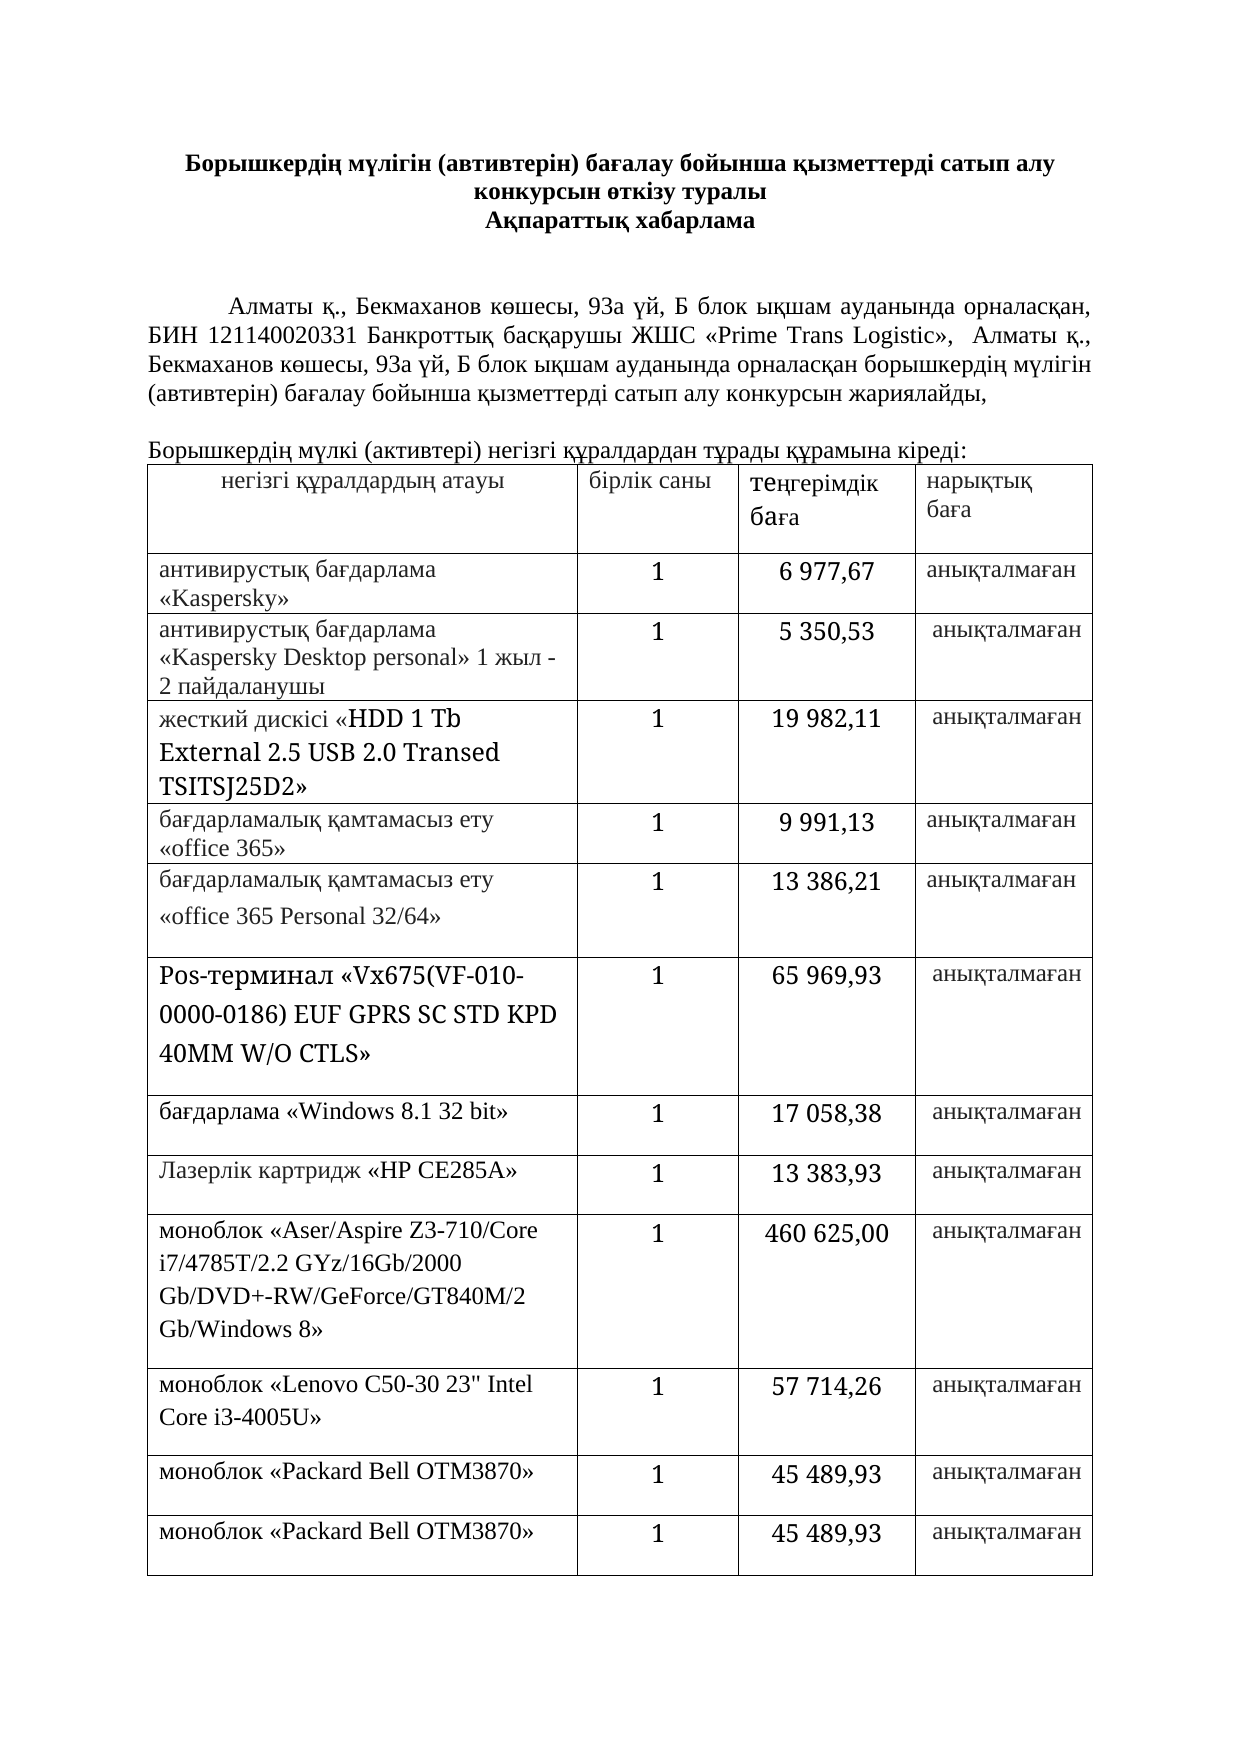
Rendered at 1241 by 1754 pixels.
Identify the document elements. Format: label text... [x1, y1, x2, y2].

table_cell 1 [578, 614, 738, 700]
table_cell анықталмаған [916, 958, 1092, 1095]
table_header нарықтық баға [916, 465, 1092, 553]
table_cell анықталмаған [916, 614, 1092, 700]
table_header негізгі құралдардың атауы [148, 465, 577, 553]
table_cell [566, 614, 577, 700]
table_cell 1 [578, 1096, 738, 1154]
table_cell 57 714,26 [739, 1369, 915, 1455]
table_cell 1 [578, 1369, 738, 1455]
table_cell 1 [578, 1516, 738, 1575]
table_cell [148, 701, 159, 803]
table_cell анықталмаған [916, 1516, 1092, 1575]
table_cell Pos-терминал «Vx675(VF-010-0000-0186) EUF GPRS SC STD KPD 40MM W/O CTLS» [148, 958, 577, 1095]
table_cell 45 489,93 [739, 1456, 915, 1515]
table_cell моноблок «Aser/Aspire Z3-710/Core i7/4785T/2.2 GYz/16Gb/2000 Gb/DVD+-RW/GeForce/GT840M/2 Gb/Windows 8» [148, 1215, 577, 1368]
table_cell анықталмаған [916, 1156, 1092, 1214]
table_cell анықталмаған [916, 1096, 1092, 1154]
table_cell 13 386,21 [739, 864, 915, 957]
table_cell 1 [578, 958, 738, 1095]
table_cell 17 058,38 [739, 1096, 915, 1154]
table_cell 1 [578, 864, 738, 957]
table_cell моноблок «Packard Bell OTM3870» [148, 1516, 577, 1575]
table_cell Лазерлік картридж «НР СЕ285A» [148, 1156, 577, 1214]
table_cell анықталмаған [916, 864, 1092, 957]
table_cell анықталмаған [916, 701, 1092, 803]
table_cell бағдарлама «Windows 8.1 32 bit» [148, 1096, 577, 1154]
table_cell 45 489,93 [739, 1516, 915, 1575]
text Борышкердің мүлкі (активтері) негізгі құралдардан тұрады құрамына кіреді: [148, 435, 1093, 464]
table_cell анықталмаған [916, 1456, 1092, 1515]
table_cell 6 977,67 [739, 554, 915, 613]
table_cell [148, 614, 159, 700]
table_cell анықталмаған [916, 1215, 1092, 1368]
table_cell бағдарламалық қамтамасыз ету «оffice 365 Personal 32/64» [148, 864, 577, 957]
table_cell анықталмаған [916, 1369, 1092, 1455]
table_cell 1 [578, 701, 738, 803]
table_cell 9 991,13 [739, 804, 915, 863]
table_cell бағдарламалық қамтамасыз ету «оffice 365» [148, 804, 577, 863]
text Ақпараттық хабарлама [148, 205, 1093, 234]
table_header бірлік саны [578, 465, 738, 553]
table_cell моноблок «Lenovo C50-30 23" Intel Core i3-4005U» [148, 1369, 577, 1455]
table_cell 1 [578, 1456, 738, 1515]
table_header теңгерімдік баға [739, 465, 915, 553]
table_cell антивирустық бағдарлама «Kaspersky» [148, 554, 577, 613]
table_cell 1 [578, 554, 738, 613]
table_cell 65 969,93 [739, 958, 915, 1095]
table_cell анықталмаған [916, 554, 1092, 613]
table_cell анықталмаған [916, 804, 1092, 863]
table_cell 19 982,11 [739, 701, 915, 803]
table_cell 1 [578, 1215, 738, 1368]
table_cell 1 [578, 1156, 738, 1214]
table_cell 1 [578, 804, 738, 863]
table_cell 460 625,00 [739, 1215, 915, 1368]
table_cell моноблок «Packard Bell OTM3870» [148, 1456, 577, 1515]
table_cell 13 383,93 [739, 1156, 915, 1214]
text Алматы қ., Бекмаханов көшесы, 93а үй, Б блок ықшам ауданында орналасқан, БИН 121140020331 Банкроттық басқарушы ЖШС «Prime Trans Logistic», Алматы қ., Бекмаханов көшесы, 93а үй, Б блок ықшам ауданында орналасқан борышкердің мүлігін (автивтерін) бағалау бойынша қызметтерді сатып алу конкурсын жариялайды, [148, 291, 1093, 406]
text Борышкердің мүлігін (автивтерін) бағалау бойынша қызметтерді сатып алу конкурсын өткізу туралы [148, 148, 1093, 205]
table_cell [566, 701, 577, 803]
table_cell 5 350,53 [739, 614, 915, 700]
